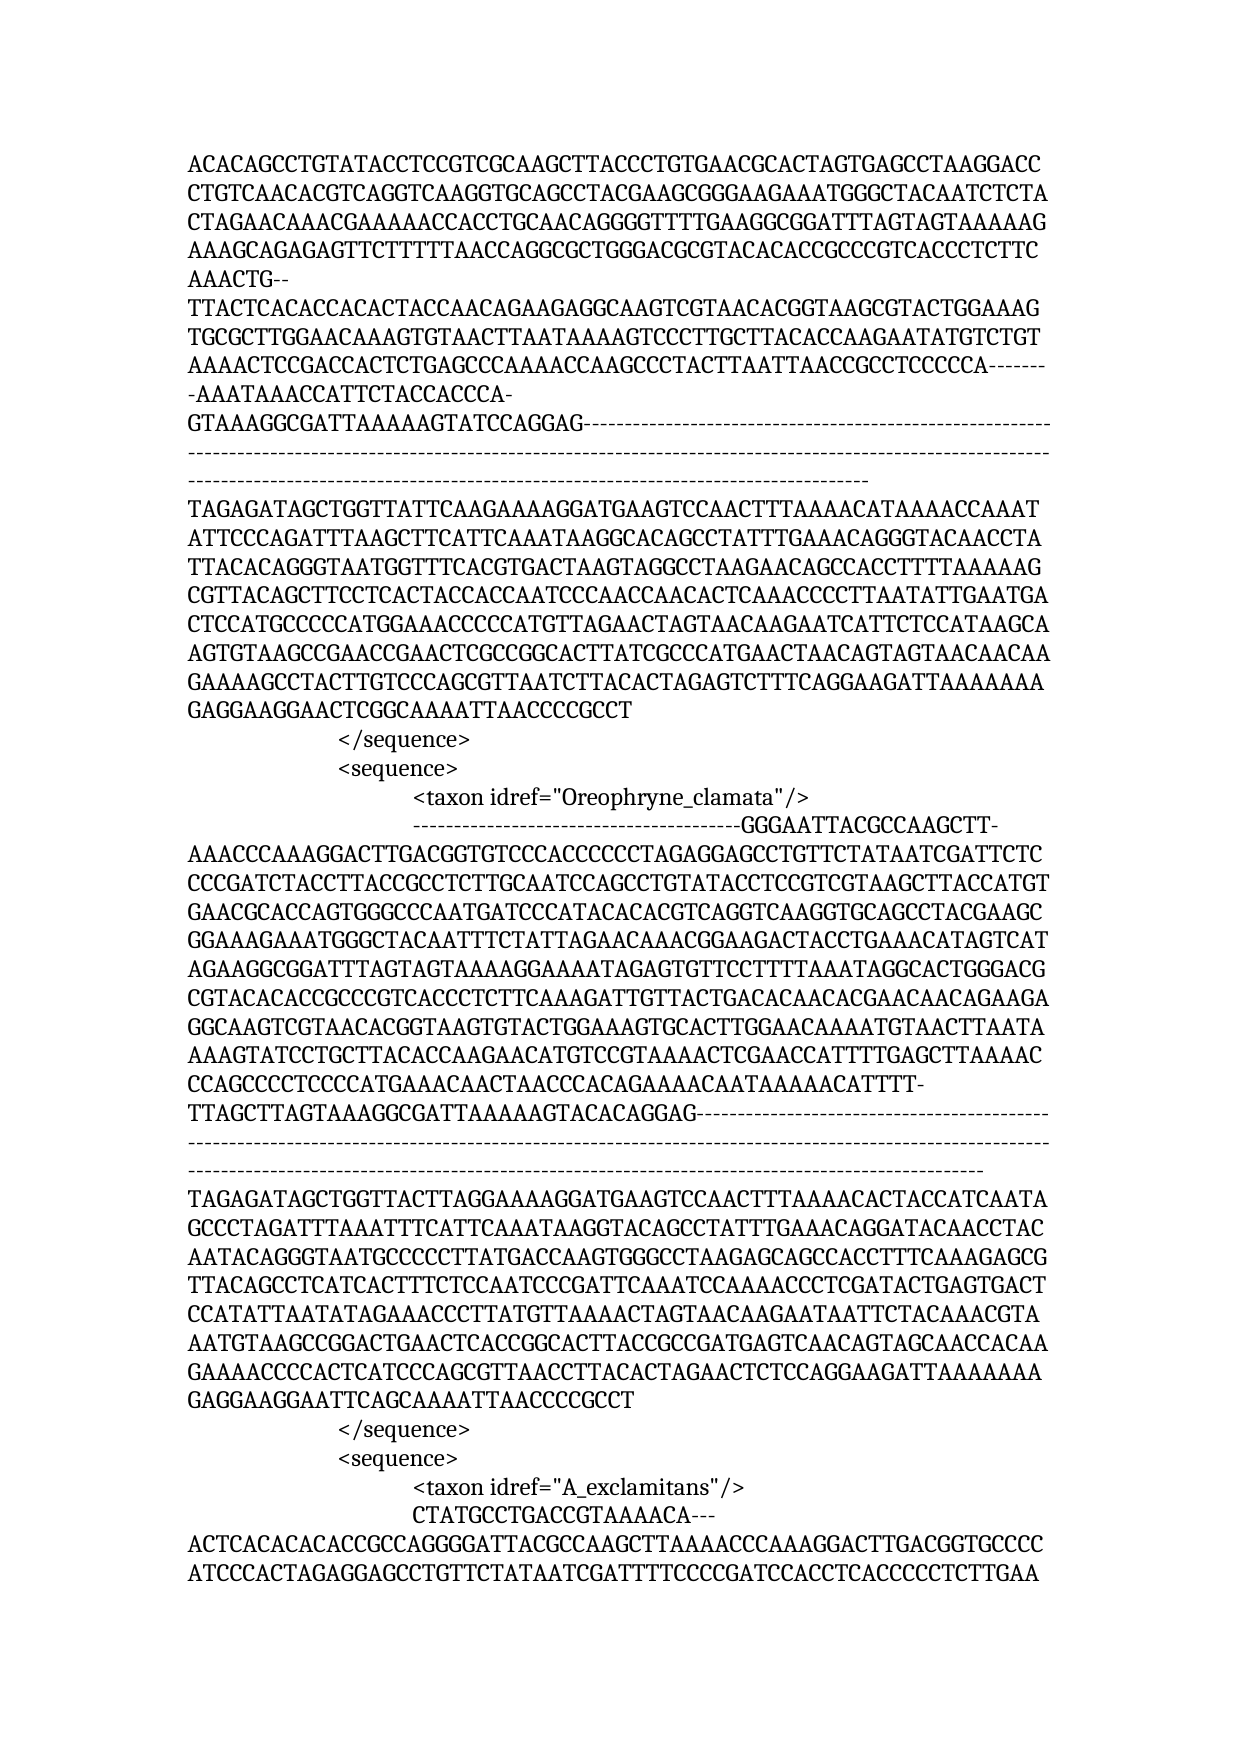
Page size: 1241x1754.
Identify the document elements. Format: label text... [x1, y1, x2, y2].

text <sequence> [187, 754, 1053, 782]
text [187, 150, 1053, 725]
text <taxon idref="Oreophryne_clamata"/> [187, 782, 1053, 811]
text ----------------------------------------GGGAATTACGCCAAGCTT-AAACCCAAAGGACTTGACGGTGTCCCACCCCCCTAGAGGAGCCTGTTCTATAATCGATTCTCCCCGATCTACCTTACCGCCTCTTGCAATCCAGCCTGTATACCTCCGTCGTAAGCTTACCATGTGAACGCACCAGTGGGCCCAATGATCCCATACACACGTCAGGTCAAGGTGCAGCCTACGAAGCGGAAAGAAATGGGCTACAATTTCTATTAGAACAAACGGAAGACTACCTGAAACATAGTCATAGAAGGCGGATTTAGTAGTAAAAGGAAAATAGAGTGTTCCTTTTAAATAGGCACTGGGACGCGTACACACCGCCCGTCACCCTCTTCAAAGATTGTTACTGACACAACACGAACAACAGAAGAGGCAAGTCGTAACACGGTAAGTGTACTGGAAAGTGCACTTGGAACAAAATGTAACTTAATAAAAGTATCCTGCTTACACCAAGAACATGTCCGTAAAACTCGAACCATTTTGAGCTTAAAACCCAGCCCCTCCCCATGAAACAACTAACCCACAGAAAACAATAAAAACATTTT-TTAGCTTAGTAAAGGCGATTAAAAAGTACACAGGAG-----------------------------------------------------------------------------------------------------------------------------------------------------------------------------------------------------------------------------------------------------TAGAGATAGCTGGTTACTTAGGAAAAGGATGAAGTCCAACTTTAAAACACTACCATCAATAGCCCTAGATTTAAATTTCATTCAAATAAGGTACAGCCTATTTGAAACAGGATACAACCTACAATACAGGGTAATGCCCCCTTATGACCAAGTGGGCCTAAGAGCAGCCACCTTTCAAAGAGCGTTACAGCCTCATCACTTTCTCCAATCCCGATTCAAATCCAAAACCCTCGATACTGAGTGACTCCATATTAATATAGAAACCCTTATGTTAAAACTAGTAACAAGAATAATTCTACAAACGTAAATGTAAGCCGGACTGAACTCACCGGCACTTACCGCCGATGAGTCAACAGTAGCAACCACAAGAAAACCCCACTCATCCCAGCGTTAACCTTACACTAGAACTCTCCAGGAAGATTAAAAAAAGAGGAAGGAATTCAGCAAAATTAACCCCGCCT [187, 811, 1053, 1415]
text <sequence> [187, 1444, 1053, 1472]
text </sequence> [187, 1415, 1053, 1444]
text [187, 1501, 1053, 1587]
text </sequence> [187, 725, 1053, 754]
text <taxon idref="A_exclamitans"/> [187, 1472, 1053, 1501]
